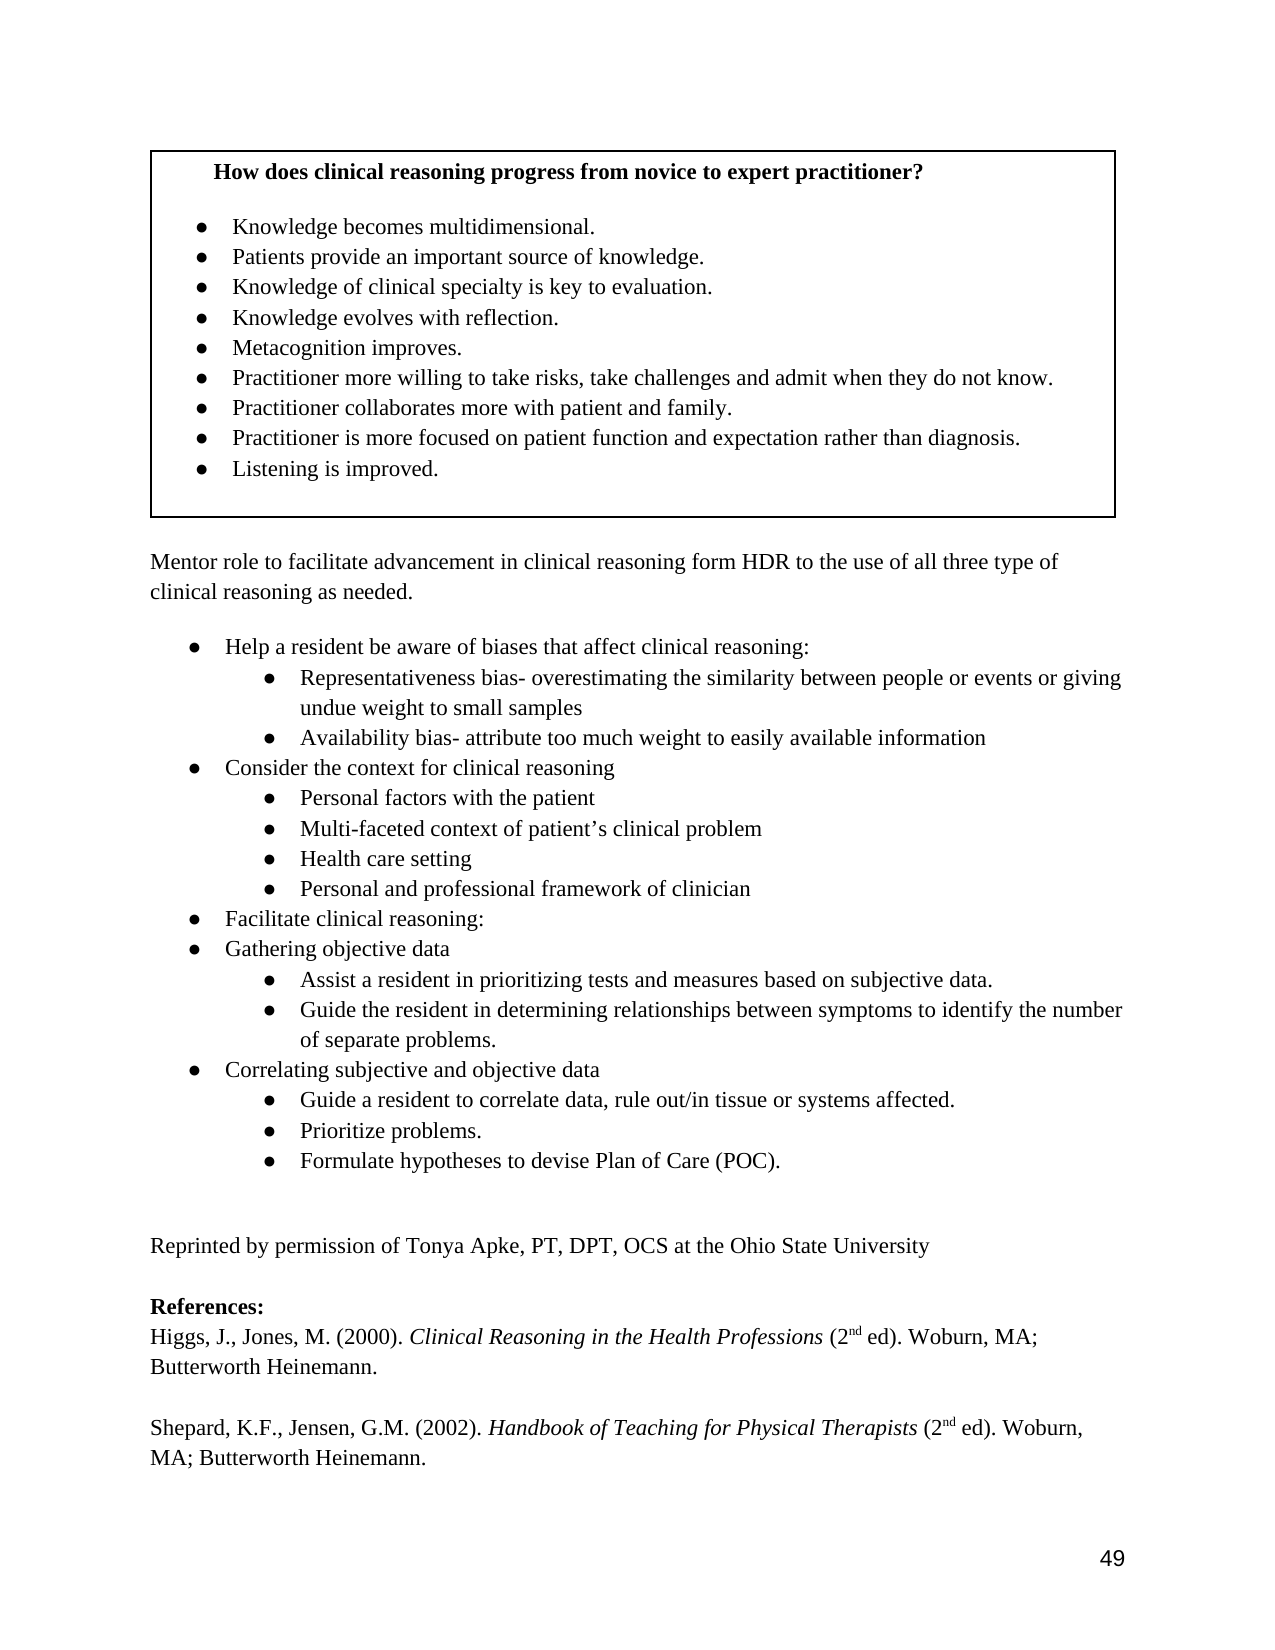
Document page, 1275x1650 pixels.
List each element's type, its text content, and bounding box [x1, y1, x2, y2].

list Facilitate clinical reasoning: [187, 905, 1125, 932]
list Formulate hypotheses to devise Plan of Care (POC). [262, 1147, 1125, 1173]
list Consider the context for clinical reasoning [187, 754, 1125, 781]
list Guide the resident in determining relationships between symptoms to identify the number of separate problems. [262, 996, 1125, 1052]
table_header How does clinical reasoning progress from novice to expert practitioner? Knowledge becomes multidimensional. Patients provide an important source of knowledge. Knowledge of clinical specialty is key to evaluation. Knowledge evolves with reflection. Metacognition improves. Practitioner more willing to take risks, take challenges and admit when they do not know. Practitioner collaborates more with patient and family. Practitioner is more focused on patient function and expectation rather than diagnosis. Listening is improved. [152, 152, 1114, 516]
list Health care setting [262, 845, 1125, 871]
list Representativeness bias- overestimating the similarity between people or events or giving undue weight to small samples [262, 663, 1125, 720]
text References: [150, 1293, 1125, 1319]
text Mentor role to facilitate advancement in clinical reasoning form HDR to the use of all three type of clinical reasoning as needed. [150, 548, 1125, 604]
list Correlating subjective and objective data [187, 1056, 1125, 1083]
list Multi-faceted context of patient’s clinical problem [262, 814, 1125, 841]
text Reprinted by permission of Tonya Apke, PT, DPT, OCS at the Ohio State University [150, 1232, 1125, 1259]
list Help a resident be aware of biases that affect clinical reasoning: [187, 633, 1125, 660]
list Availability bias- attribute too much weight to easily available information [262, 724, 1125, 750]
text Higgs, J., Jones, M. (2000). Clinical Reasoning in the Health Professions (2nd ed). Woburn, MA; Butterworth Heinemann. [150, 1323, 1125, 1379]
list Assist a resident in prioritizing tests and measures based on subjective data. [262, 966, 1125, 992]
list Prioritize problems. [262, 1117, 1125, 1143]
text Shepard, K.F., Jensen, G.M. (2002). Handbook of Teaching for Physical Therapists (2nd ed). Woburn, MA; Butterworth Heinemann. [150, 1413, 1125, 1470]
list Personal factors with the patient [262, 784, 1125, 811]
list Gathering objective data [187, 935, 1125, 962]
list Personal and professional framework of clinician [262, 875, 1125, 901]
list Guide a resident to correlate data, rule out/in tissue or systems affected. [262, 1086, 1125, 1113]
